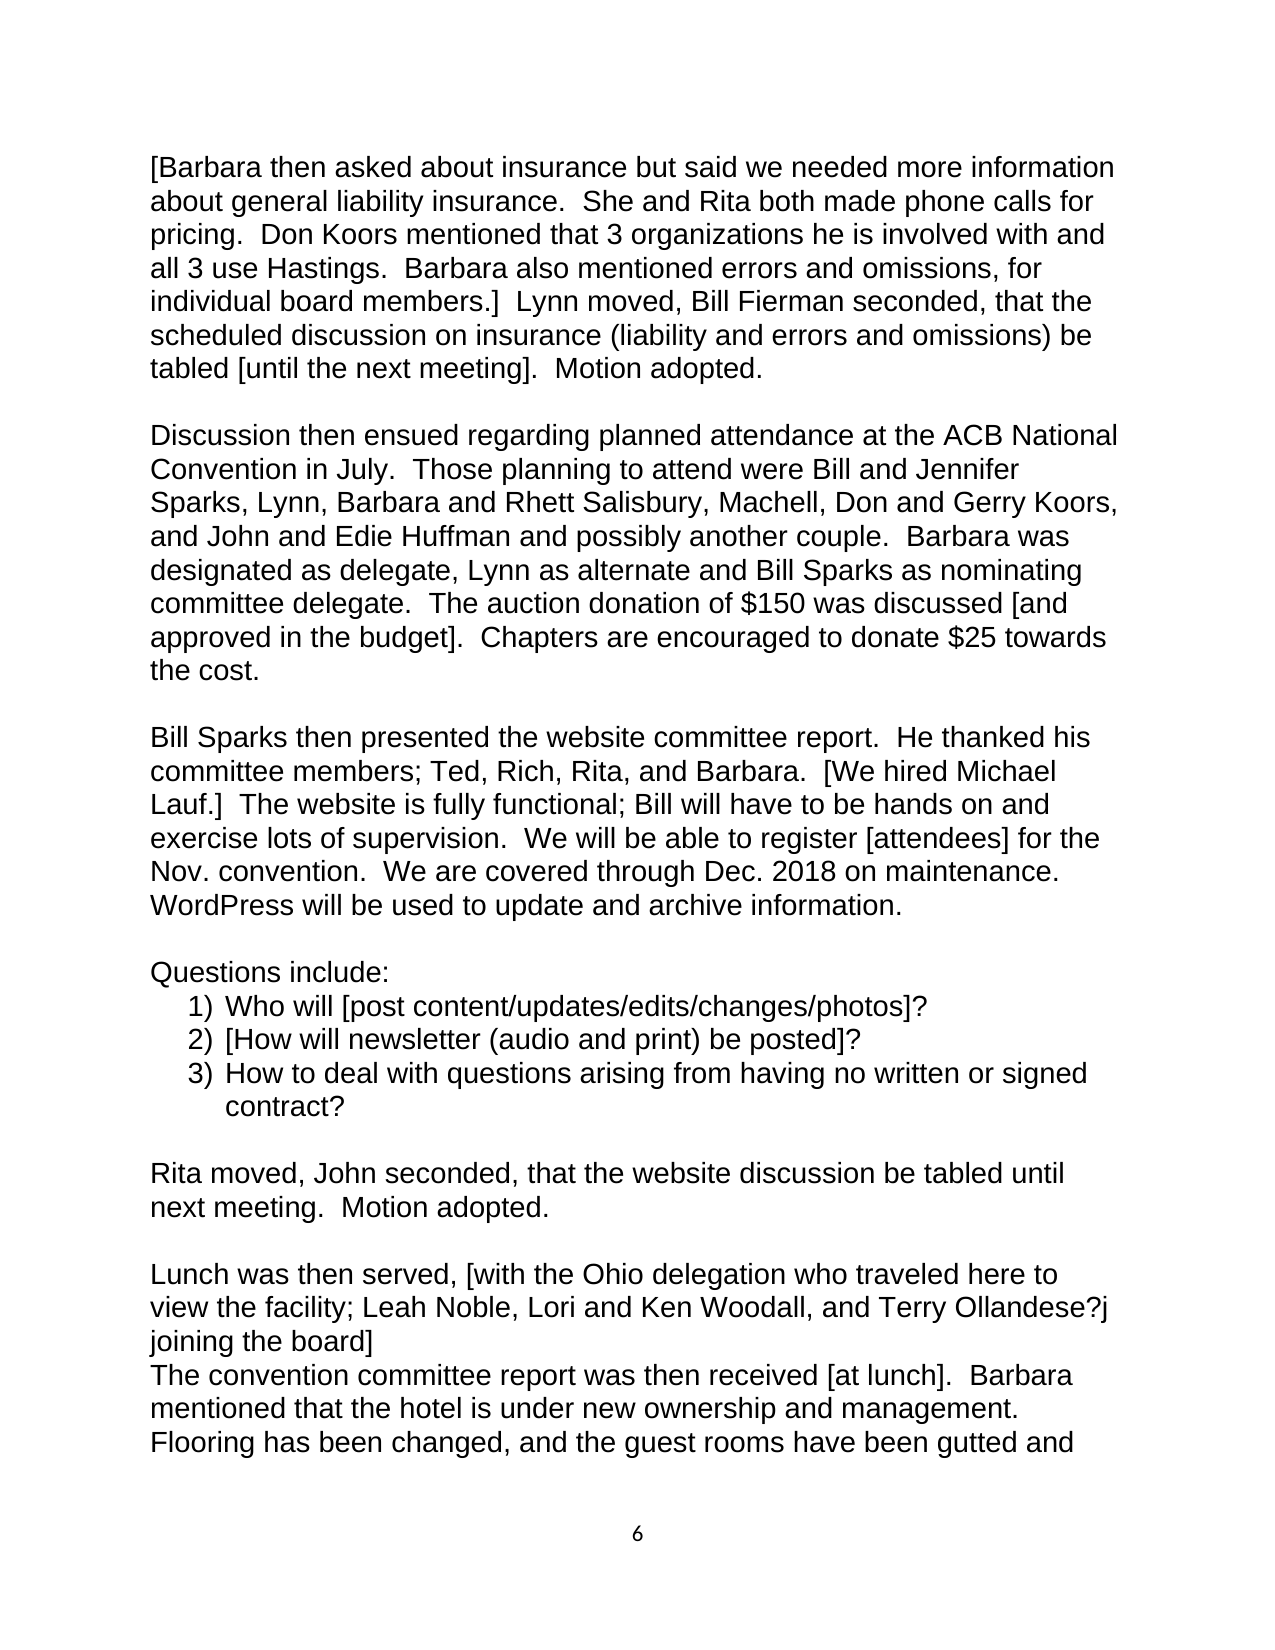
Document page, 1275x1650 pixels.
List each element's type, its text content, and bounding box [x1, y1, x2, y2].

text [150, 1357, 1125, 1458]
text Rita moved, John seconded, that the website discussion be tabled until next meeting. Motion adopted. [150, 1156, 1125, 1223]
list How to deal with questions arising from having no written or signed contract? [187, 1056, 1125, 1123]
list [How will newsletter (audio and print) be posted]? [187, 1022, 1125, 1056]
text Lunch was then served, [with the Ohio delegation who traveled here to view the facility; Leah Noble, Lori and Ken Woodall, and Terry Ollandese?j joining the board] [150, 1257, 1125, 1357]
text Bill Sparks then presented the website committee report. He thanked his committee members; Ted, Rich, Rita, and Barbara. [We hired Michael Lauf.] The website is fully functional; Bill will have to be hands on and exercise lots of supervision. We will be able to register [attendees] for the Nov. convention. We are covered through Dec. 2018 on maintenance. WordPress will be used to update and archive information. [150, 720, 1125, 921]
list Who will [post content/updates/edits/changes/photos]? [187, 988, 1125, 1022]
text Discussion then ensued regarding planned attendance at the ACB National Convention in July. Those planning to attend were Bill and Jennifer Sparks, Lynn, Barbara and Rhett Salisbury, Machell, Don and Gerry Koors, and John and Edie Huffman and possibly another couple. Barbara was designated as delegate, Lynn as alternate and Bill Sparks as nominating committee delegate. The auction donation of $150 was discussed [and approved in the budget]. Chapters are encouraged to donate $25 towards the cost. [150, 418, 1125, 687]
text Questions include: [150, 955, 1125, 988]
text [Barbara then asked about insurance but said we needed more information about general liability insurance. She and Rita both made phone calls for pricing. Don Koors mentioned that 3 organizations he is involved with and all 3 use Hastings. Barbara also mentioned errors and omissions, for individual board members.] Lynn moved, Bill Fierman seconded, that the scheduled discussion on insurance (liability and errors and omissions) be tabled [until the next meeting]. Motion adopted. [150, 150, 1125, 385]
